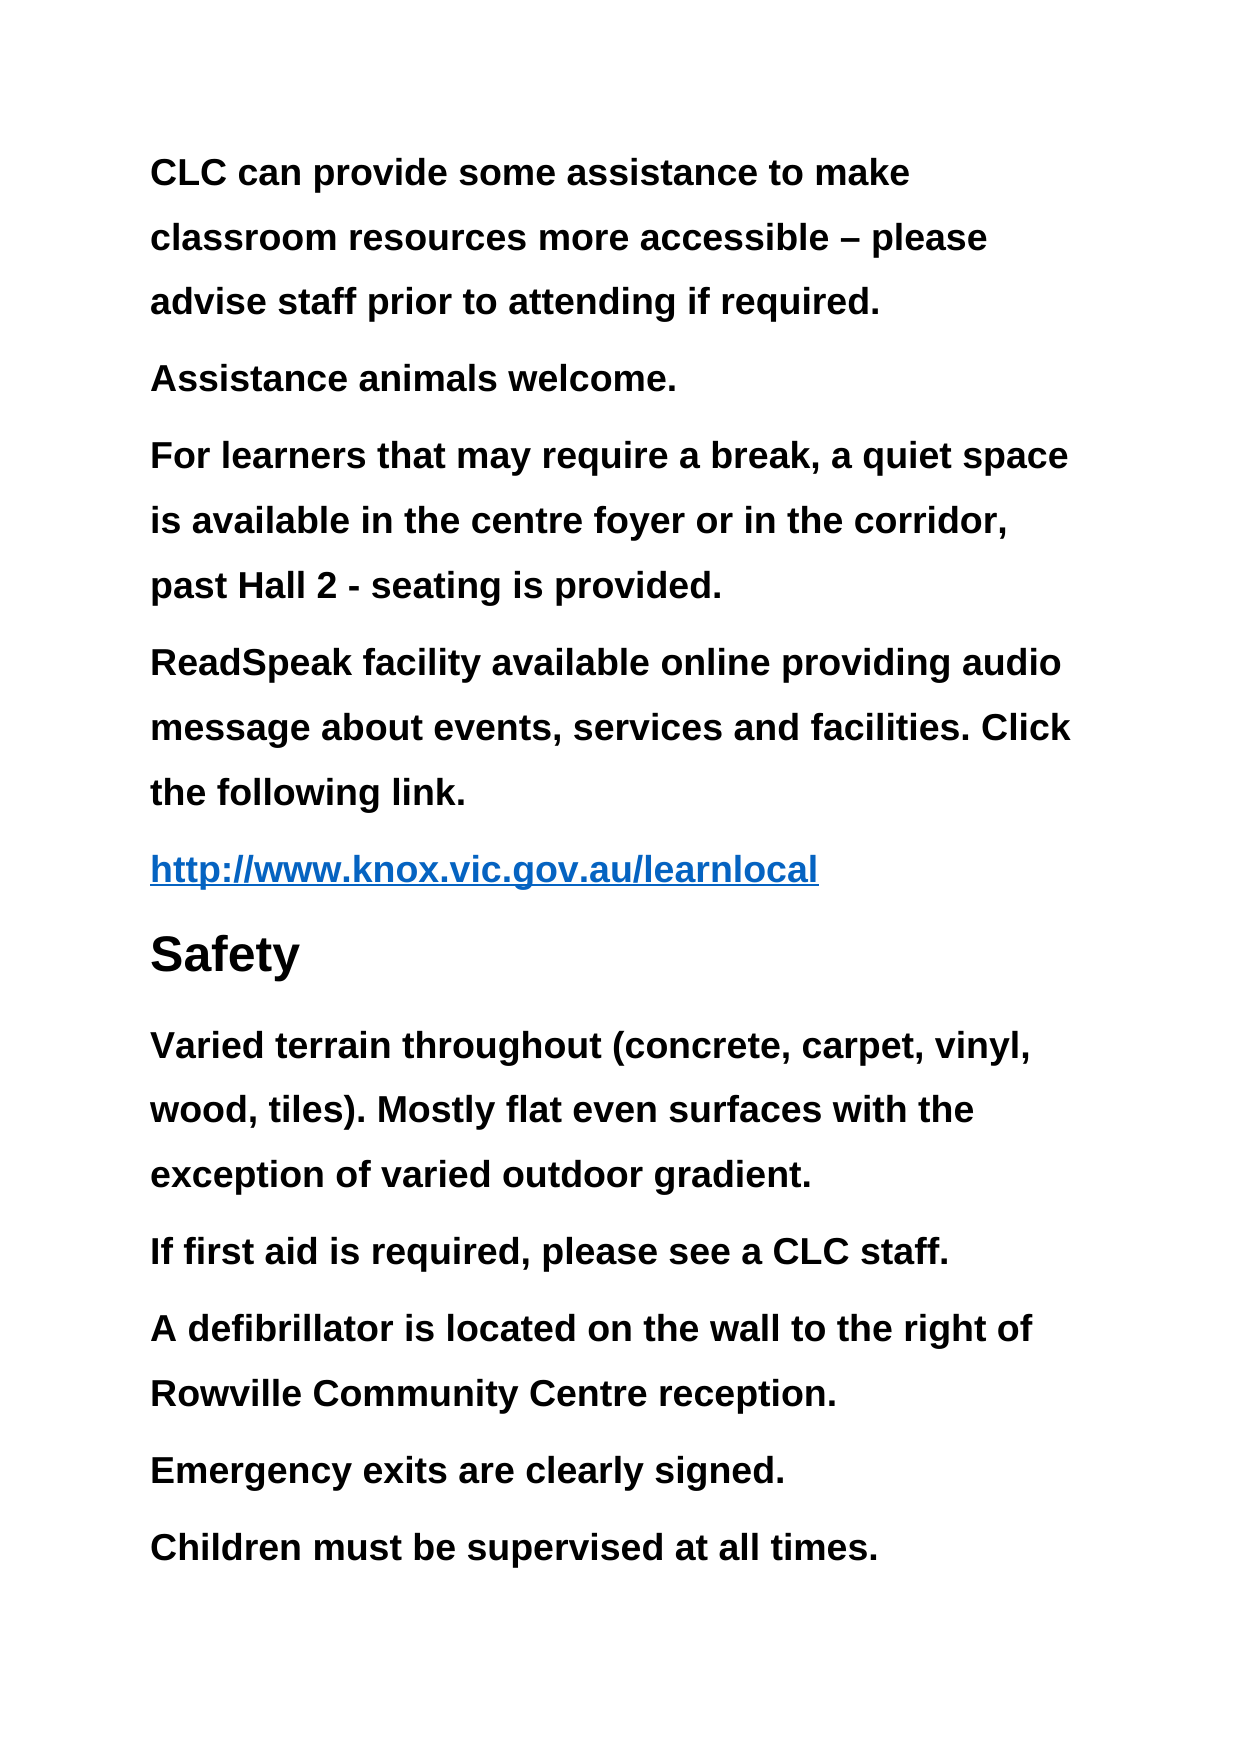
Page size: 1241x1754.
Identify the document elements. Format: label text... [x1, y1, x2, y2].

text For learners that may require a break, a quiet space is available in the centre foyer or in the corridor, past Hall 2 - seating is provided. [150, 434, 1090, 606]
text Varied terrain throughout (concrete, carpet, vinyl, wood, tiles). Mostly flat even surfaces with the exception of varied outdoor gradient. [150, 1023, 1090, 1195]
subtitle Safety [150, 924, 1090, 982]
text A defibrillator is located on the wall to the right of Rowville Community Centre reception. [150, 1307, 1090, 1414]
text CLC can provide some assistance to make classroom resources more accessible – please advise staff prior to attending if required. [150, 150, 1090, 322]
text Emergency exits are clearly signed. [150, 1448, 1090, 1492]
text Children must be supervised at all times. [150, 1526, 1090, 1569]
text Assistance animals welcome. [150, 357, 1090, 400]
text If first aid is required, please see a CLC staff. [150, 1229, 1090, 1272]
text ReadSpeak facility available online providing audio message about events, services and facilities. Click the following link. [150, 640, 1090, 813]
text http://www.knox.vic.gov.au/learnlocal [150, 847, 1090, 890]
